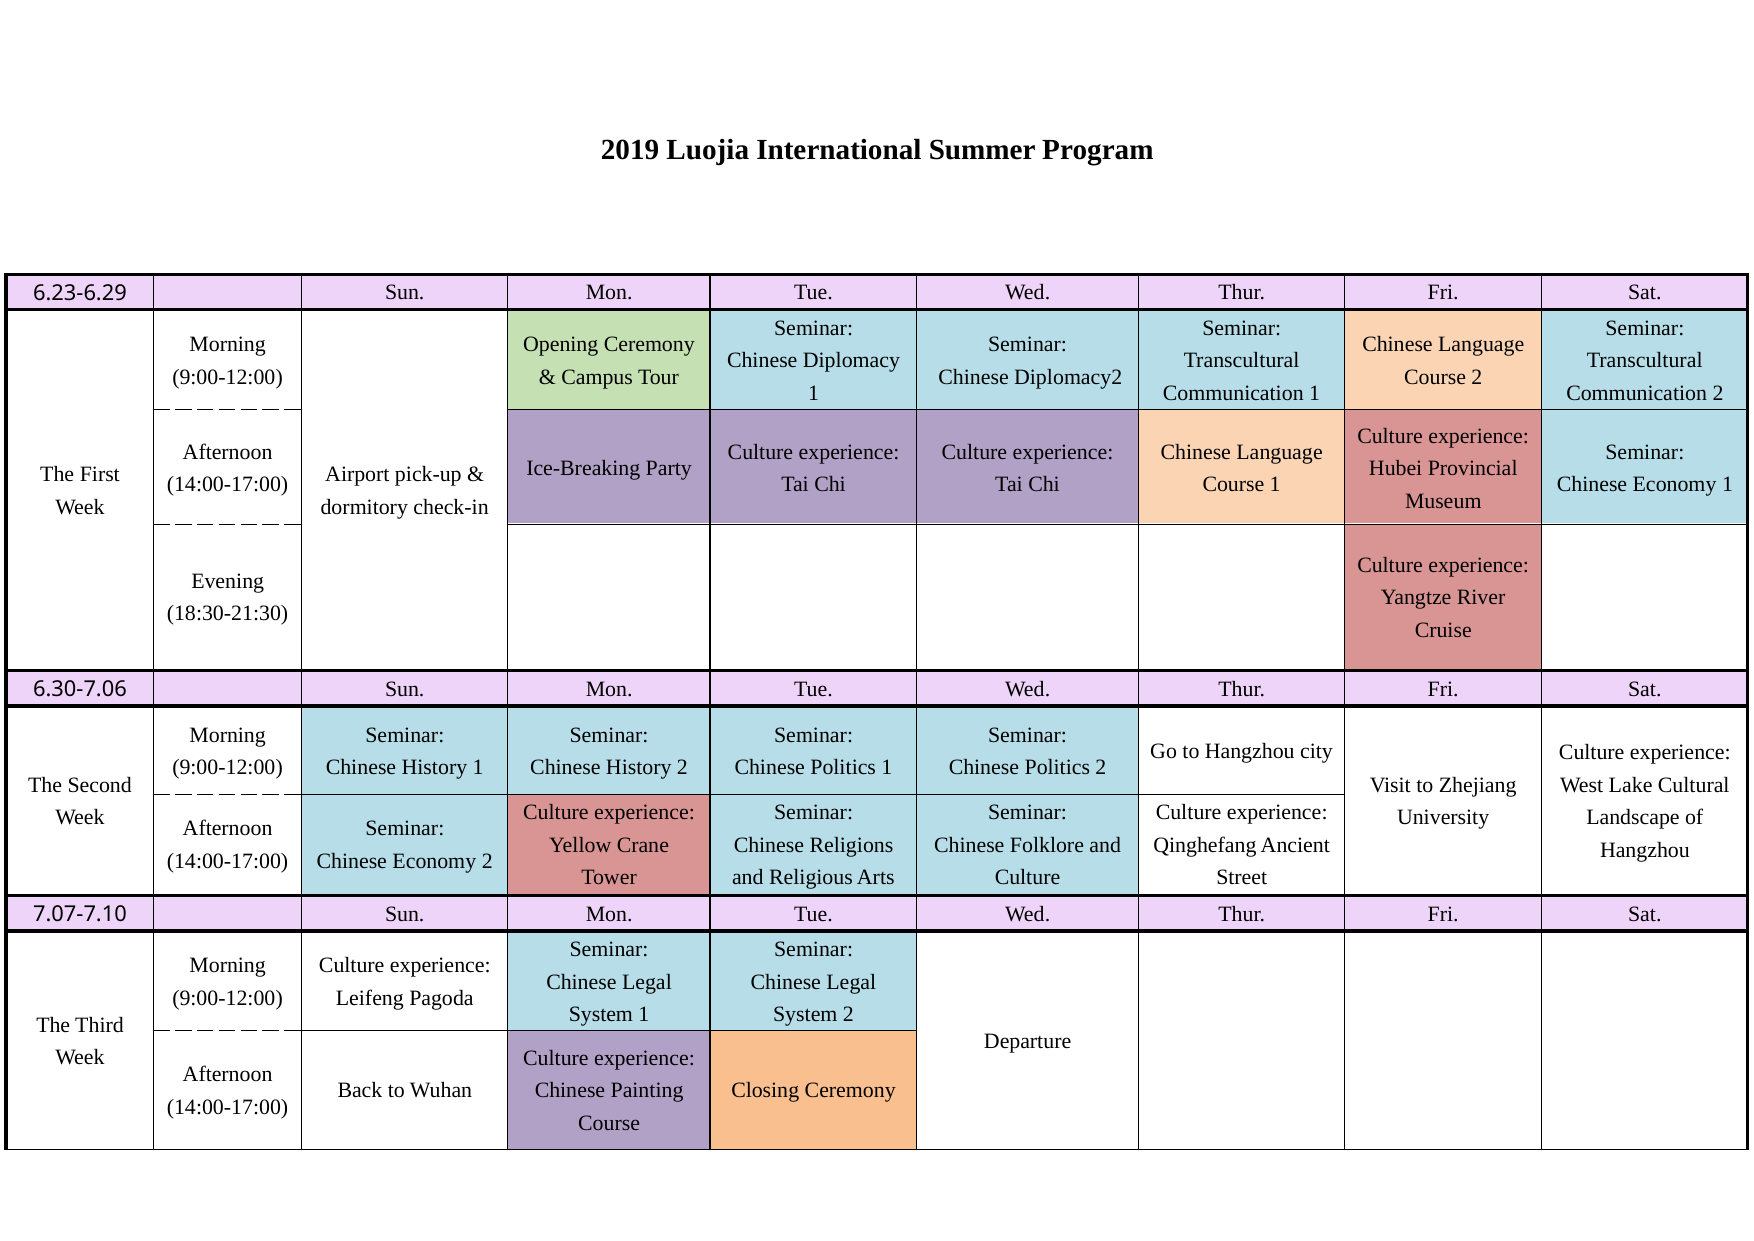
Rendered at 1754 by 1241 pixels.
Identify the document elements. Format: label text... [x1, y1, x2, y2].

table_header Sun. [302, 276, 507, 308]
table_cell Culture experience: Yangtze River Cruise [1345, 525, 1541, 669]
table_cell Culture experience: Tai Chi [917, 410, 1138, 523]
table_cell Seminar: Transcultural Communication 2 [1542, 311, 1746, 409]
table_cell Closing Ceremony [711, 1031, 916, 1149]
table_cell Wed. [917, 897, 1138, 929]
table_header Wed. [917, 276, 1138, 308]
table_cell 7.07-7.10 [8, 897, 153, 929]
table_cell Wed. [917, 672, 1138, 704]
table_cell Mon. [508, 897, 709, 929]
table_cell Seminar: Chinese Politics 2 [917, 708, 1138, 794]
table_cell The Second Week [8, 708, 153, 894]
table_cell Culture experience: Hubei Provincial Museum [1345, 410, 1541, 523]
table_cell Seminar: Chinese Economy 2 [302, 795, 507, 894]
table_cell Culture experience: Yellow Crane Tower [508, 795, 709, 894]
table_cell Seminar: Chinese Folklore and Culture [917, 795, 1138, 894]
table_cell Seminar: Chinese Religions and Religious Arts [711, 795, 916, 894]
table_cell [154, 672, 301, 704]
table_cell Ice-Breaking Party [508, 410, 709, 523]
table_cell Sun. [302, 897, 507, 929]
table_header Fri. [1345, 276, 1541, 308]
table_cell [154, 897, 301, 929]
table_cell Seminar: Transcultural Communication 1 [1139, 311, 1344, 409]
table_header Sat. [1542, 276, 1746, 308]
table_cell Mon. [508, 672, 709, 704]
table_cell The Third Week [8, 933, 153, 1149]
table_cell Thur. [1139, 672, 1344, 704]
table_cell [917, 525, 1138, 669]
table_cell Seminar: Chinese Diplomacy2 [917, 311, 1138, 409]
text 2019 Luojia International Summer Program [75, 116, 1679, 181]
table_cell Seminar: Chinese Legal System 1 [508, 933, 709, 1030]
table_cell Seminar: Chinese Politics 1 [711, 708, 916, 794]
table_cell Evening (18:30-21:30) [154, 524, 301, 669]
table_cell The First Week [8, 311, 153, 669]
table_cell Seminar: Chinese Diplomacy 1 [711, 311, 916, 409]
table_cell Afternoon (14:00-17:00) [154, 409, 301, 523]
table_header Tue. [711, 276, 916, 308]
table_cell Fri. [1345, 897, 1541, 929]
table_cell Afternoon (14:00-17:00) [154, 1030, 301, 1149]
table_header Mon. [508, 276, 709, 308]
table_cell Departure [917, 933, 1138, 1149]
table_cell Tue. [711, 897, 916, 929]
table_cell [1542, 933, 1746, 1149]
table_header 6.23-6.29 [8, 276, 153, 308]
table_cell Tue. [711, 672, 916, 704]
table_cell [1542, 525, 1746, 669]
table_cell Sat. [1542, 672, 1746, 704]
table_cell [1345, 933, 1541, 1149]
table_cell Culture experience: Chinese Painting Course [508, 1031, 709, 1149]
table_cell [1139, 525, 1344, 669]
table_cell [1139, 933, 1344, 1149]
table_cell Culture experience: West Lake Cultural Landscape of Hangzhou [1542, 708, 1746, 894]
table_cell Morning (9:00-12:00) [154, 933, 301, 1030]
table_cell Airport pick-up & dormitory check-in [302, 311, 507, 669]
table_cell Back to Wuhan [302, 1031, 507, 1149]
table_header [154, 276, 301, 308]
table_cell Go to Hangzhou city [1139, 708, 1344, 794]
table_cell Opening Ceremony & Campus Tour [508, 311, 709, 409]
table_cell Culture experience: Tai Chi [711, 410, 916, 523]
table_cell Culture experience: Leifeng Pagoda [302, 933, 507, 1030]
table_header Thur. [1139, 276, 1344, 308]
table_cell Culture experience: Qinghefang Ancient Street [1139, 795, 1344, 894]
table_cell Morning (9:00-12:00) [154, 311, 301, 409]
table_cell Seminar: Chinese History 1 [302, 708, 507, 794]
table_cell 6.30-7.06 [8, 672, 153, 704]
table_cell Sun. [302, 672, 507, 704]
table_cell Visit to Zhejiang University [1345, 708, 1541, 894]
table_cell Fri. [1345, 672, 1541, 704]
table_cell Afternoon (14:00-17:00) [154, 794, 301, 894]
table_cell Thur. [1139, 897, 1344, 929]
table_cell Chinese Language Course 2 [1345, 311, 1541, 409]
table_cell Sat. [1542, 897, 1746, 929]
table_cell Morning (9:00-12:00) [154, 708, 301, 794]
table_cell [508, 525, 709, 669]
table_cell [711, 525, 916, 669]
table_cell Seminar: Chinese Legal System 2 [711, 933, 916, 1030]
table_cell Seminar: Chinese History 2 [508, 708, 709, 794]
table_cell Chinese Language Course 1 [1139, 410, 1344, 523]
table_cell Seminar: Chinese Economy 1 [1542, 410, 1746, 523]
